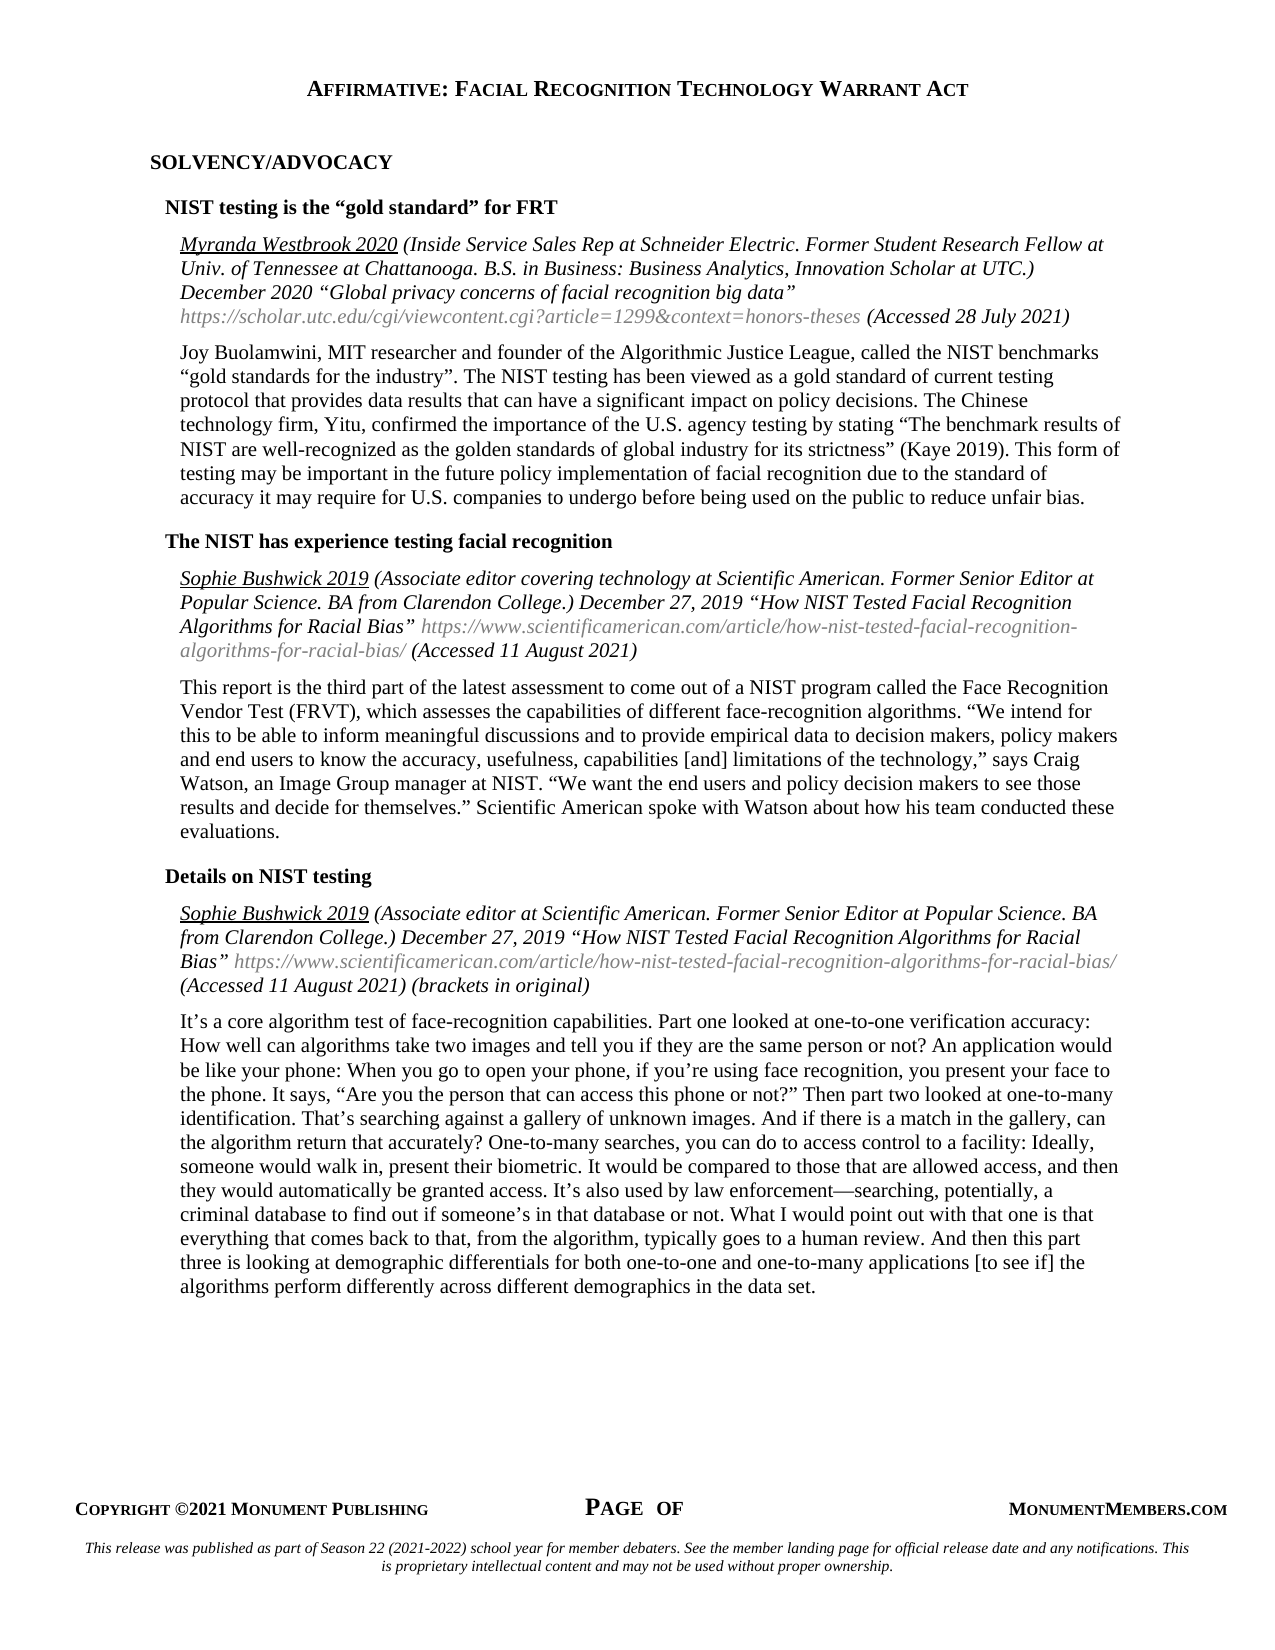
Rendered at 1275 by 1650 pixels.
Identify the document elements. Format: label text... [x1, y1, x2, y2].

text SOLVENCY/ADVOCACY [150, 150, 1125, 174]
text Sophie Bushwick 2019 (Associate editor covering technology at Scientific American. Former Senior Editor at Popular Science. BA from Clarendon College.) December 27, 2019 “How NIST Tested Facial Recognition Algorithms for Racial Bias” https://www.scientificamerican.com/article/how-nist-tested-facial-recognition-algorithms-for-racial-bias/ (Accessed 11 August 2021) [180, 566, 1125, 662]
text Sophie Bushwick 2019 (Associate editor at Scientific American. Former Senior Editor at Popular Science. BA from Clarendon College.) December 27, 2019 “How NIST Tested Facial Recognition Algorithms for Racial Bias” https://www.scientificamerican.com/article/how-nist-tested-facial-recognition-algorithms-for-racial-bias/ (Accessed 11 August 2021) (brackets in original) [180, 901, 1125, 997]
text Details on NIST testing [165, 864, 1125, 888]
text Myranda Westbrook 2020 (Inside Service Sales Rep at Schneider Electric. Former Student Research Fellow at Univ. of Tennessee at Chattanooga. B.S. in Business: Business Analytics, Innovation Scholar at UTC.) December 2020 “Global privacy concerns of facial recognition big data” https://scholar.utc.edu/cgi/viewcontent.cgi?article=1299&context=honors-theses (Accessed 28 July 2021) [180, 231, 1125, 328]
text Joy Buolamwini, MIT researcher and founder of the Algorithmic Justice League, called the NIST benchmarks “gold standards for the industry”. The NIST testing has been viewed as a gold standard of current testing protocol that provides data results that can have a significant impact on policy decisions. The Chinese technology firm, Yitu, confirmed the importance of the U.S. agency testing by stating “The benchmark results of NIST are well-recognized as the golden standards of global industry for its strictness” (Kaye 2019). This form of testing may be important in the future policy implementation of facial recognition due to the standard of accuracy it may require for U.S. companies to undergo before being used on the public to reduce unfair bias. [180, 340, 1125, 509]
text It’s a core algorithm test of face-recognition capabilities. Part one looked at one-to-one verification accuracy: How well can algorithms take two images and tell you if they are the same person or not? An application would be like your phone: When you go to open your phone, if you’re using face recognition, you present your face to the phone. It says, “Are you the person that can access this phone or not?” Then part two looked at one-to-many identification. That’s searching against a gallery of unknown images. And if there is a match in the gallery, can the algorithm return that accurately? One-to-many searches, you can do to access control to a facility: Ideally, someone would walk in, present their biometric. It would be compared to those that are allowed access, and then they would automatically be granted access. It’s also used by law enforcement—searching, potentially, a criminal database to find out if someone’s in that database or not. What I would point out with that one is that everything that comes back to that, from the algorithm, typically goes to a human review. And then this part three is looking at demographic differentials for both one-to-one and one-to-many applications [to see if] the algorithms perform differently across different demographics in the data set. [180, 1009, 1125, 1298]
text The NIST has experience testing facial recognition [165, 529, 1125, 553]
text NIST testing is the “gold standard” for FRT [165, 195, 1125, 219]
text This report is the third part of the latest assessment to come out of a NIST program called the Face Recognition Vendor Test (FRVT), which assesses the capabilities of different face-recognition algorithms. “We intend for this to be able to inform meaningful discussions and to provide empirical data to decision makers, policy makers and end users to know the accuracy, usefulness, capabilities [and] limitations of the technology,” says Craig Watson, an Image Group manager at NIST. “We want the end users and policy decision makers to see those results and decide for themselves.” Scientific American spoke with Watson about how his team conducted these evaluations. [180, 675, 1125, 843]
